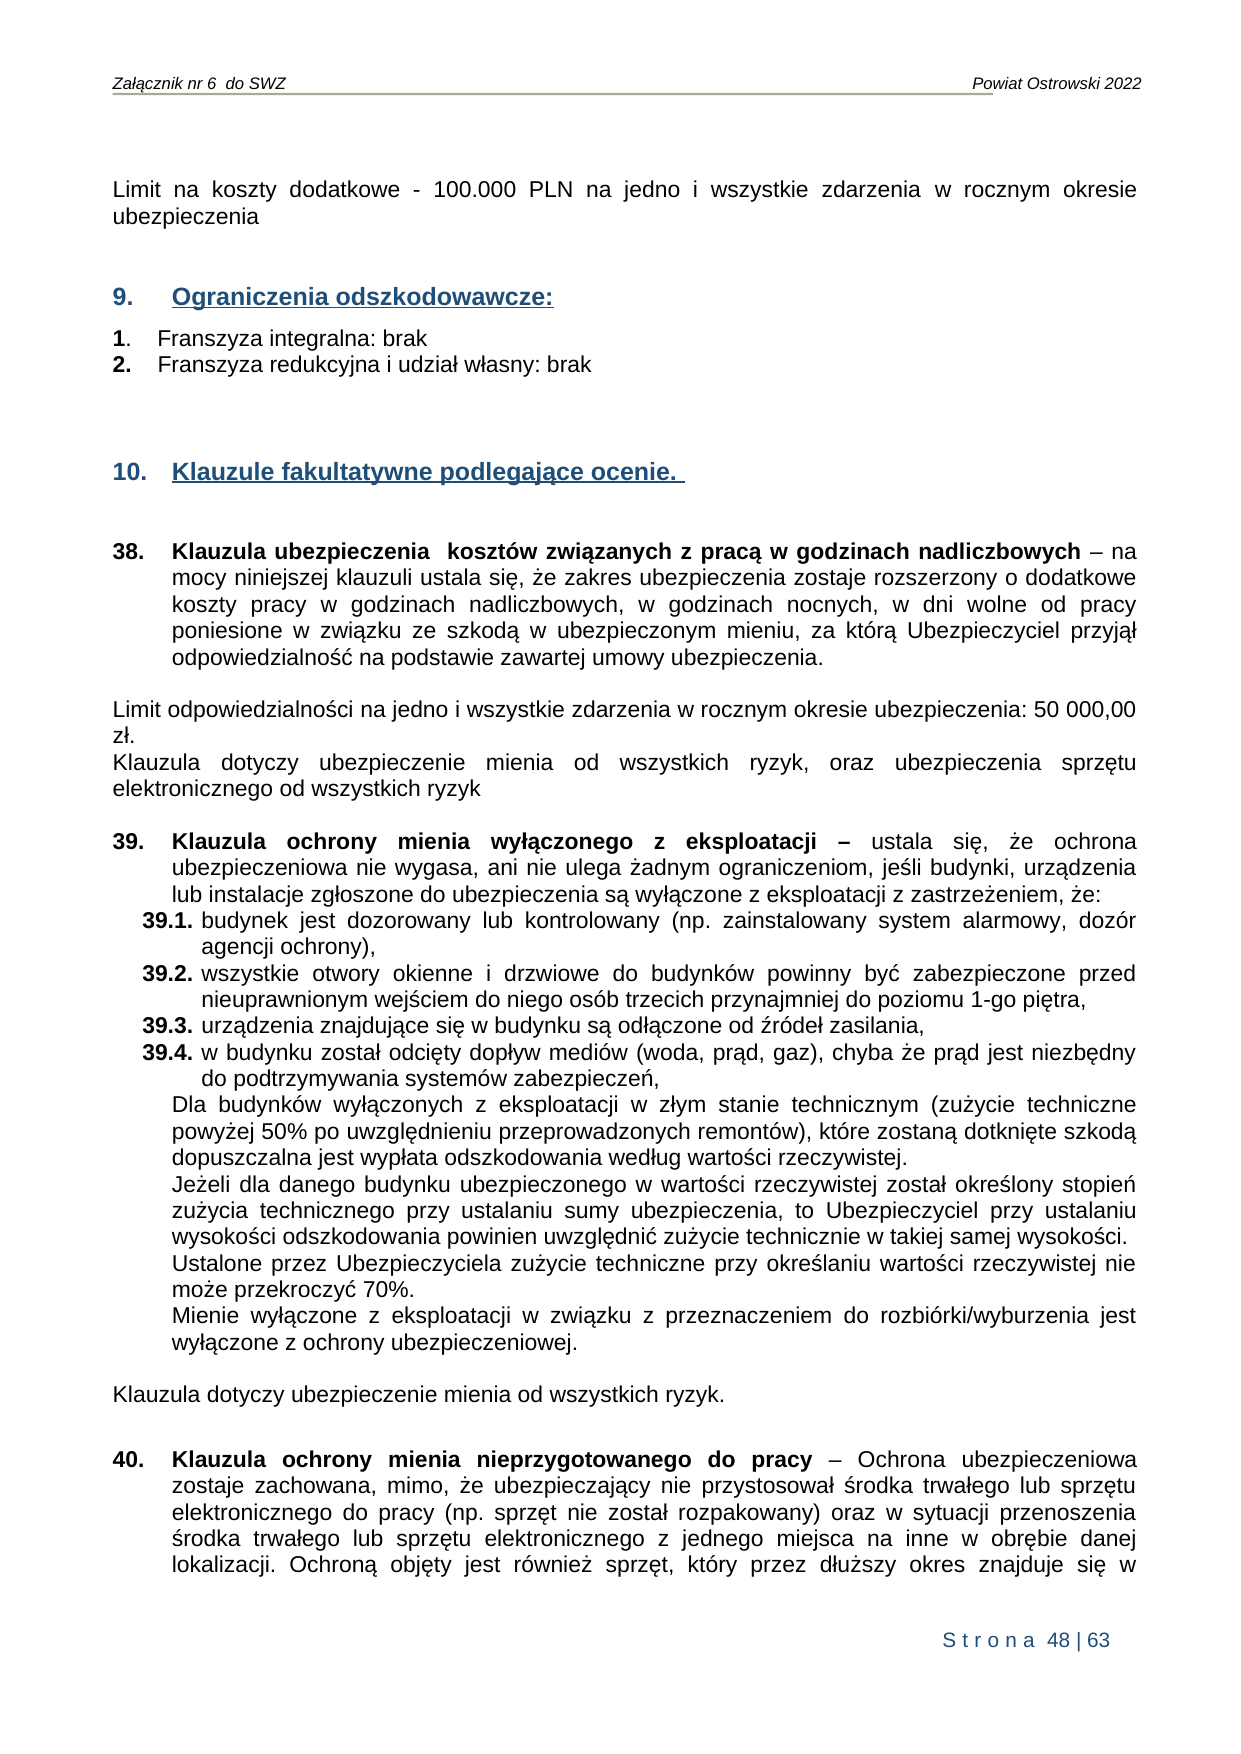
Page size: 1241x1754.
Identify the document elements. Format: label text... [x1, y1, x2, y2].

list w budynku został odcięty dopływ mediów (woda, prąd, gaz), chyba że prąd jest niezbędny do podtrzymywania systemów zabezpieczeń, [142, 1039, 1137, 1091]
text Dla budynków wyłączonych z eksploatacji w złym stanie technicznym (zużycie techniczne powyżej 50% po uwzględnieniu przeprowadzonych remontów), które zostaną dotknięte szkodą dopuszczalna jest wypłata odszkodowania według wartości rzeczywistej. [172, 1091, 1137, 1171]
list budynek jest dozorowany lub kontrolowany (np. zainstalowany system alarmowy, dozór agencji ochrony), [142, 907, 1137, 960]
list wszystkie otwory okienne i drzwiowe do budynków powinny być zabezpieczone przed nieuprawnionym wejściem do niego osób trzecich przynajmniej do poziomu 1-go piętra, [142, 960, 1137, 1012]
text Limit odpowiedzialności na jedno i wszystkie zdarzenia w rocznym okresie ubezpieczenia: 50 000,00 zł. [112, 696, 1137, 749]
text 1. Franszyza integralna: brak [112, 325, 1137, 351]
list Klauzula ubezpieczenia kosztów związanych z pracą w godzinach nadliczbowych – na mocy niniejszej klauzuli ustala się, że zakres ubezpieczenia zostaje rozszerzony o dodatkowe koszty pracy w godzinach nadliczbowych, w godzinach nocnych, w dni wolne od pracy poniesione w związku ze szkodą w ubezpieczonym mieniu, za którą Ubezpieczyciel przyjął odpowiedzialność na podstawie zawartej umowy ubezpieczenia. [112, 538, 1137, 670]
list Klauzule fakultatywne podlegające ocenie. [112, 457, 1137, 485]
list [112, 1446, 1137, 1577]
list Ograniczenia odszkodowawcze: [112, 282, 1137, 311]
text Klauzula dotyczy ubezpieczenie mienia od wszystkich ryzyk, oraz ubezpieczenia sprzętu elektronicznego od wszystkich ryzyk [112, 749, 1137, 802]
text Ustalone przez Ubezpieczyciela zużycie techniczne przy określaniu wartości rzeczywistej nie może przekroczyć 70%. [172, 1249, 1137, 1302]
text Klauzula dotyczy ubezpieczenie mienia od wszystkich ryzyk. [112, 1381, 1137, 1408]
text Jeżeli dla danego budynku ubezpieczonego w wartości rzeczywistej został określony stopień zużycia technicznego przy ustalaniu sumy ubezpieczenia, to Ubezpieczyciel przy ustalaniu wysokości odszkodowania powinien uwzględnić zużycie technicznie w takiej samej wysokości. [172, 1171, 1137, 1249]
list Klauzula ochrony mienia wyłączonego z eksploatacji – ustala się, że ochrona ubezpieczeniowa nie wygasa, ani nie ulega żadnym ograniczeniom, jeśli budynki, urządzenia lub instalacje zgłoszone do ubezpieczenia są wyłączone z eksploatacji z zastrzeżeniem, że: [112, 828, 1137, 907]
text Mienie wyłączone z eksploatacji w związku z przeznaczeniem do rozbiórki/wyburzenia jest wyłączone z ochrony ubezpieczeniowej. [172, 1302, 1137, 1355]
text 2. Franszyza redukcyjna i udział własny: brak [112, 351, 1137, 378]
list urządzenia znajdujące się w budynku są odłączone od źródeł zasilania, [142, 1012, 1137, 1039]
text Limit na koszty dodatkowe - 100.000 PLN na jedno i wszystkie zdarzenia w rocznym okresie ubezpieczenia [112, 176, 1137, 229]
